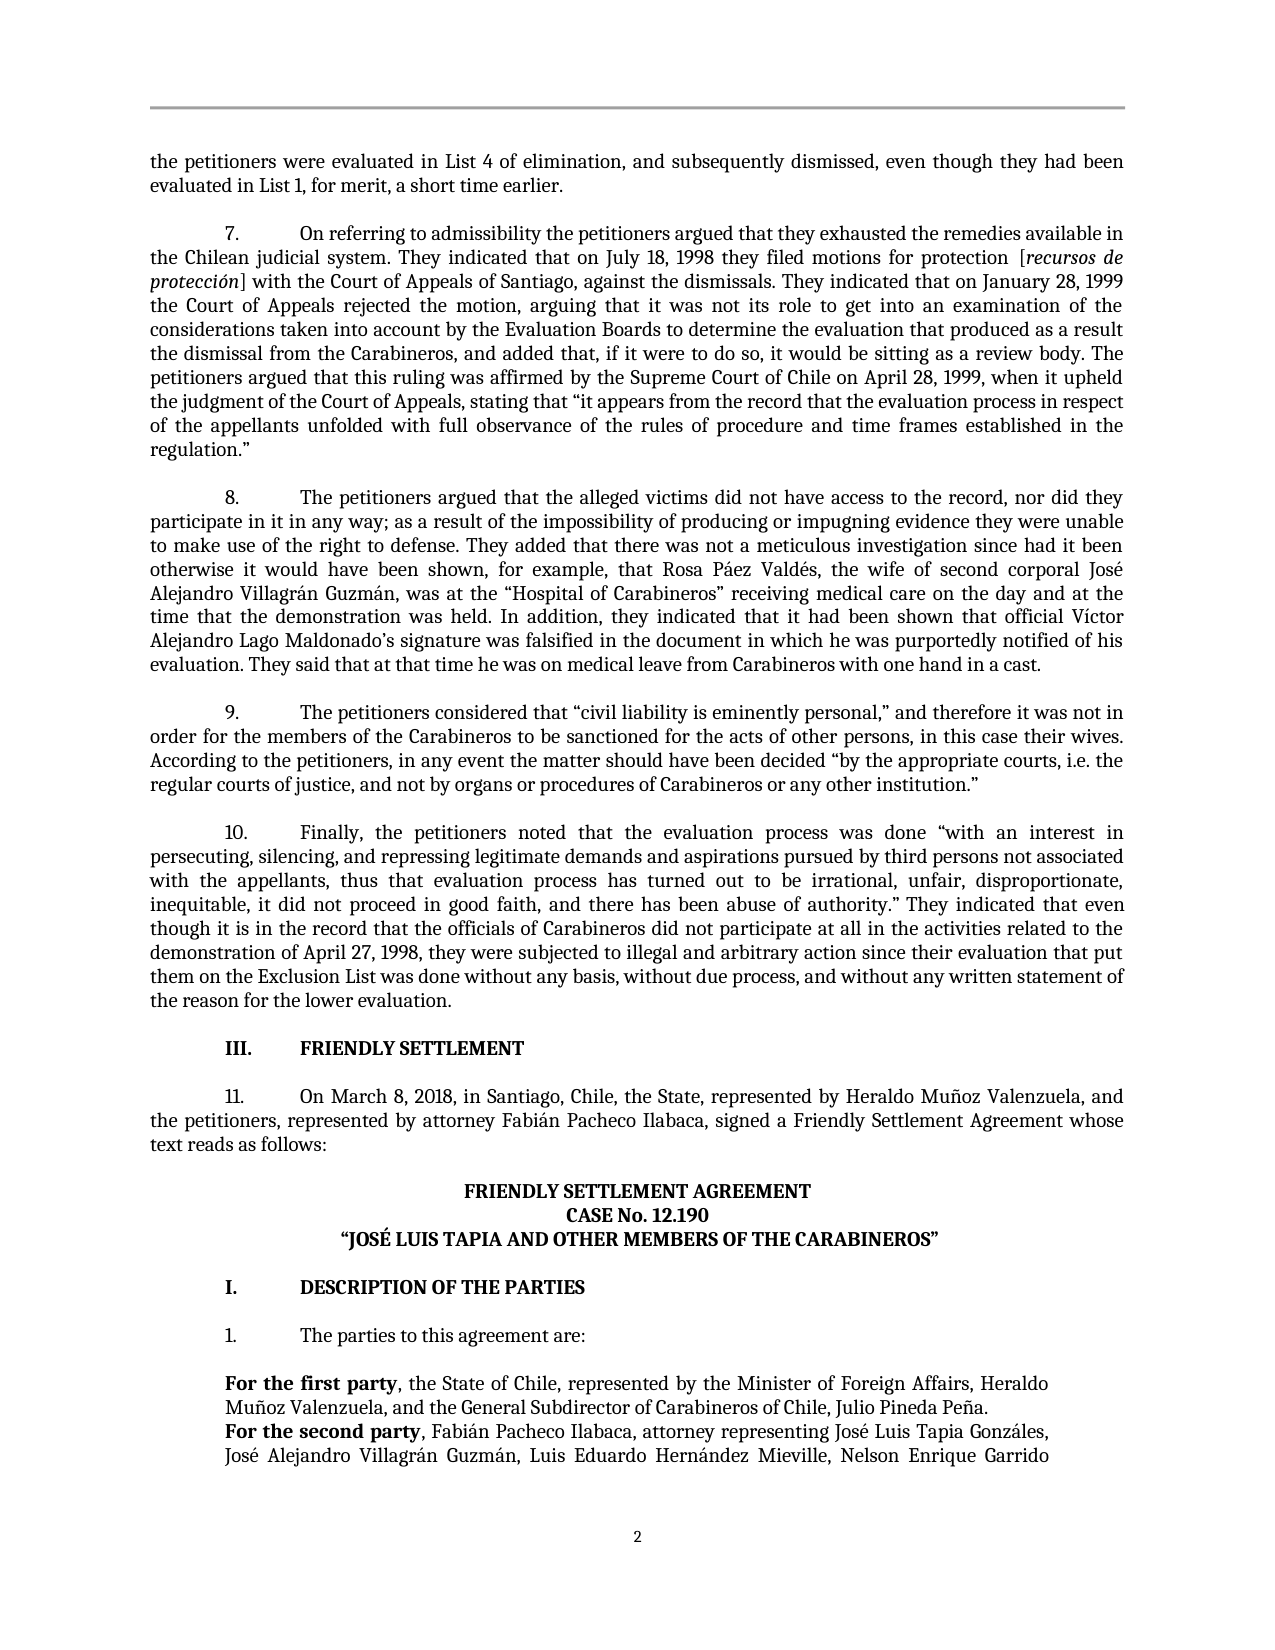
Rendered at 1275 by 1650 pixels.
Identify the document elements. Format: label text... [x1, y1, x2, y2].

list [150, 150, 1125, 198]
text I. DESCRIPTION OF THE PARTIES [225, 1276, 1050, 1300]
list The parties to this agreement are: [225, 1324, 1050, 1348]
list The petitioners considered that “civil liability is eminently personal,” and therefore it was not in order for the members of the Carabineros to be sanctioned for the acts of other persons, in this case their wives. According to the petitioners, in any event the matter should have been decided “by the appropriate courts, i.e. the regular courts of justice, and not by organs or procedures of Carabineros or any other institution.” [150, 701, 1125, 797]
text CASE No. 12.190 [150, 1204, 1125, 1228]
list On March 8, 2018, in Santiago, Chile, the State, represented by Heraldo Muñoz Valenzuela, and the petitioners, represented by attorney Fabián Pacheco Ilabaca, signed a Friendly Settlement Agreement whose text reads as follows: [150, 1084, 1125, 1156]
list On referring to admissibility the petitioners argued that they exhausted the remedies available in the Chilean judicial system. They indicated that on July 18, 1998 they filed motions for protection [recursos de protección] with the Court of Appeals of Santiago, against the dismissals. They indicated that on January 28, 1999 the Court of Appeals rejected the motion, arguing that it was not its role to get into an examination of the considerations taken into account by the Evaluation Boards to determine the evaluation that produced as a result the dismissal from the Carabineros, and added that, if it were to do so, it would be sitting as a review body. The petitioners argued that this ruling was affirmed by the Supreme Court of Chile on April 28, 1999, when it upheld the judgment of the Court of Appeals, stating that “it appears from the record that the evaluation process in respect of the appellants unfolded with full observance of the rules of procedure and time frames established in the regulation.” [150, 222, 1125, 461]
text FRIENDLY SETTLEMENT AGREEMENT [225, 1180, 1050, 1204]
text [225, 1420, 1050, 1468]
list Finally, the petitioners noted that the evaluation process was done “with an interest in persecuting, silencing, and repressing legitimate demands and aspirations pursued by third persons not associated with the appellants, thus that evaluation process has turned out to be irrational, unfair, disproportionate, inequitable, it did not proceed in good faith, and there has been abuse of authority.” They indicated that even though it is in the record that the officials of Carabineros did not participate at all in the activities related to the demonstration of April 27, 1998, they were subjected to illegal and arbitrary action since their evaluation that put them on the Exclusion List was done without any basis, without due process, and without any written statement of the reason for the lower evaluation. [150, 821, 1125, 1012]
text “JOSÉ LUIS TAPIA AND OTHER MEMBERS OF THE CARABINEROS” [150, 1228, 1125, 1252]
list The petitioners argued that the alleged victims did not have access to the record, nor did they participate in it in any way; as a result of the impossibility of producing or impugning evidence they were unable to make use of the right to defense. They added that there was not a meticulous investigation since had it been otherwise it would have been shown, for example, that Rosa Páez Valdés, the wife of second corporal José Alejandro Villagrán Guzmán, was at the “Hospital of Carabineros” receiving medical care on the day and at the time that the demonstration was held. In addition, they indicated that it had been shown that official Víctor Alejandro Lago Maldonado’s signature was falsified in the document in which he was purportedly notified of his evaluation. They said that at that time he was on medical leave from Carabineros with one hand in a cast. [150, 485, 1125, 677]
list FRIENDLY SETTLEMENT [225, 1036, 1125, 1060]
text For the first party, the State of Chile, represented by the Minister of Foreign Affairs, Heraldo Muñoz Valenzuela, and the General Subdirector of Carabineros of Chile, Julio Pineda Peña. [225, 1372, 1050, 1420]
